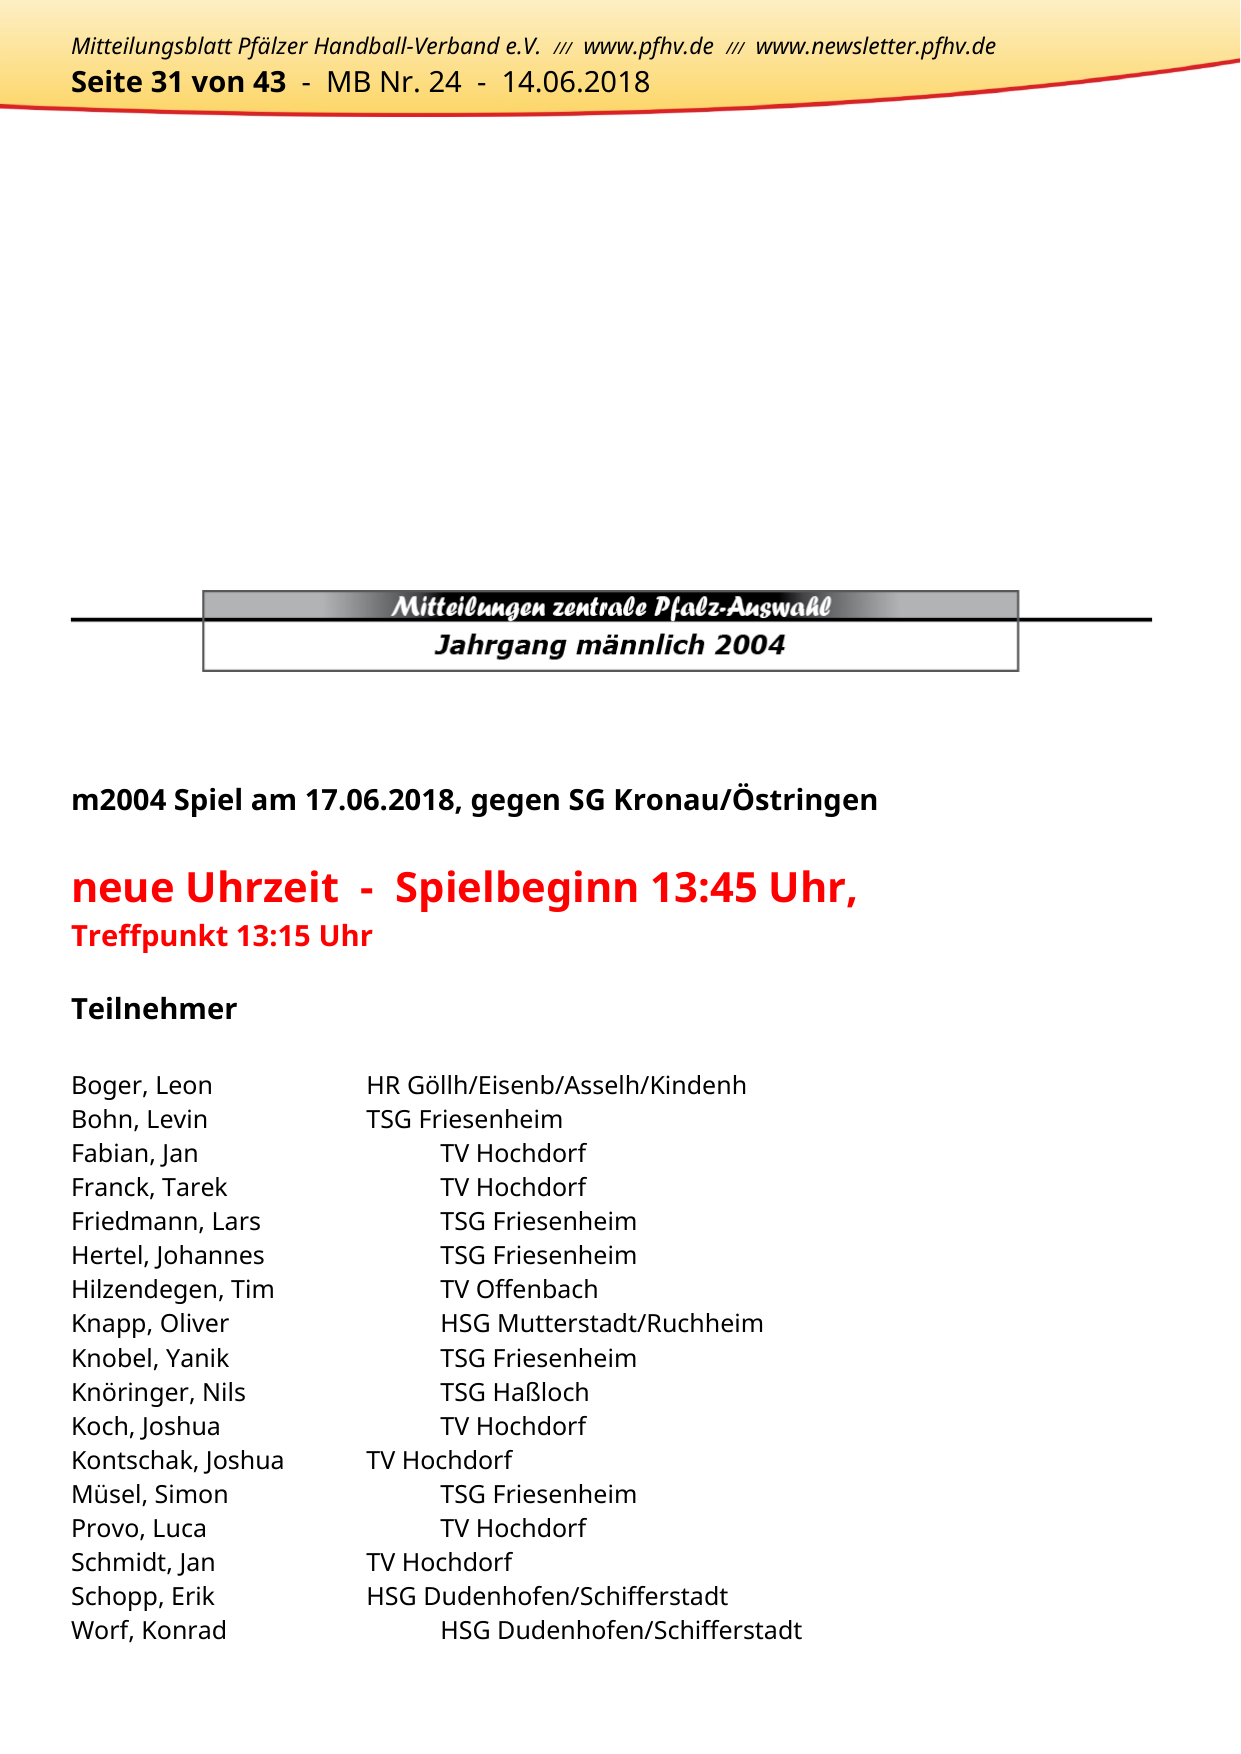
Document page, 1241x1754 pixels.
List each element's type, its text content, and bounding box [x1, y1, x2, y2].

text Kontschak, Joshua TV Hochdorf [71, 1442, 1169, 1476]
text Teilnehmer Boger, Leon HR Göllh/Eisenb/Asselh/Kindenh [71, 988, 1169, 1102]
text Bohn, Levin TSG Friesenheim [71, 1102, 1169, 1136]
text Fabian, Jan TV Hochdorf [71, 1136, 1169, 1170]
picture [70, 590, 1153, 672]
text Hilzendegen, Tim TV Offenbach [71, 1272, 1169, 1306]
text Friedmann, Lars TSG Friesenheim [71, 1204, 1169, 1238]
text Franck, Tarek TV Hochdorf [71, 1170, 1169, 1204]
text neue Uhrzeit - Spielbeginn 13:45 Uhr, Treffpunkt 13:15 Uhr [71, 858, 1169, 988]
text Schopp, Erik HSG Dudenhofen/Schifferstadt [71, 1579, 1169, 1613]
text Knöringer, Nils TSG Haßloch [71, 1374, 1169, 1408]
picture [0, 0, 1241, 117]
text Schmidt, Jan TV Hochdorf [71, 1544, 1169, 1579]
text Koch, Joshua TV Hochdorf [71, 1408, 1169, 1442]
text Müsel, Simon TSG Friesenheim [71, 1476, 1169, 1511]
text Provo, Luca TV Hochdorf [71, 1511, 1169, 1544]
text Knapp, Oliver HSG Mutterstadt/Ruchheim [71, 1306, 1169, 1340]
text Knobel, Yanik TSG Friesenheim [71, 1340, 1169, 1374]
text Hertel, Johannes TSG Friesenheim [71, 1238, 1169, 1272]
text m2004 Spiel am 17.06.2018, gegen SG Kronau/Östringen [71, 779, 1169, 819]
text Worf, Konrad HSG Dudenhofen/Schifferstadt [71, 1613, 1169, 1647]
